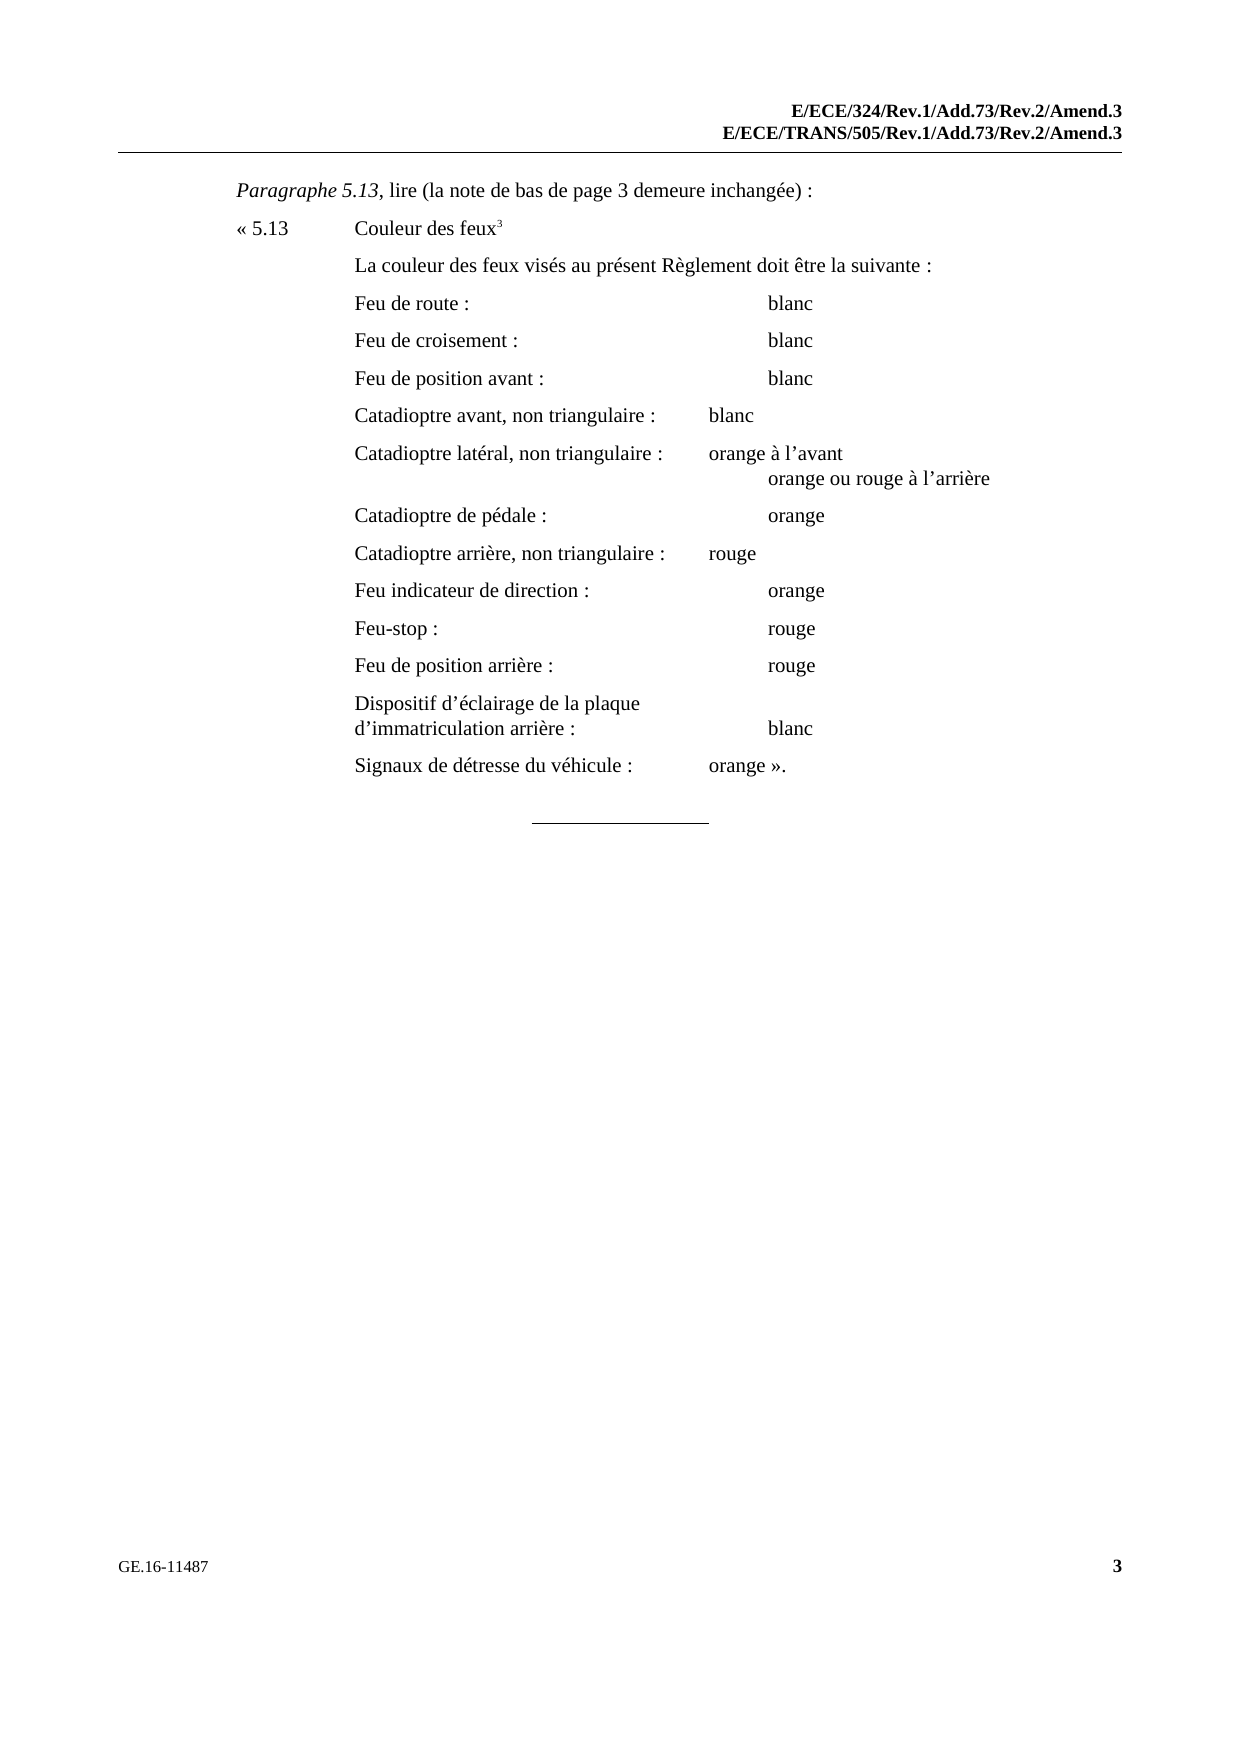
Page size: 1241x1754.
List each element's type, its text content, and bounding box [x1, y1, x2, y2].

text Catadioptre avant, non triangulaire : blanc [354, 402, 1004, 427]
text Signaux de détresse du véhicule : orange ». [354, 752, 1004, 777]
text Paragraphe 5.13, lire (la note de bas de page 3 demeure inchangée) : [236, 177, 1004, 202]
text La couleur des feux visés au présent Règlement doit être la suivante : [354, 252, 1004, 277]
text Feu de croisement : blanc [354, 327, 1004, 352]
text Feu-stop : rouge [354, 615, 1004, 640]
text « 5.13 Couleur des feux3 [236, 215, 1004, 240]
text Catadioptre arrière, non triangulaire : rouge [354, 540, 1004, 565]
text Feu indicateur de direction : orange [354, 577, 1004, 602]
text Dispositif d’éclairage de la plaque d’immatriculation arrière : blanc [354, 690, 1004, 740]
text Feu de route : blanc [354, 290, 1004, 315]
text Catadioptre de pédale : orange [354, 502, 1004, 527]
text Feu de position avant : blanc [354, 365, 1004, 390]
text Feu de position arrière : rouge [354, 652, 1004, 677]
text Catadioptre latéral, non triangulaire : orange à l’avant orange ou rouge à l’arrière [354, 440, 1004, 490]
